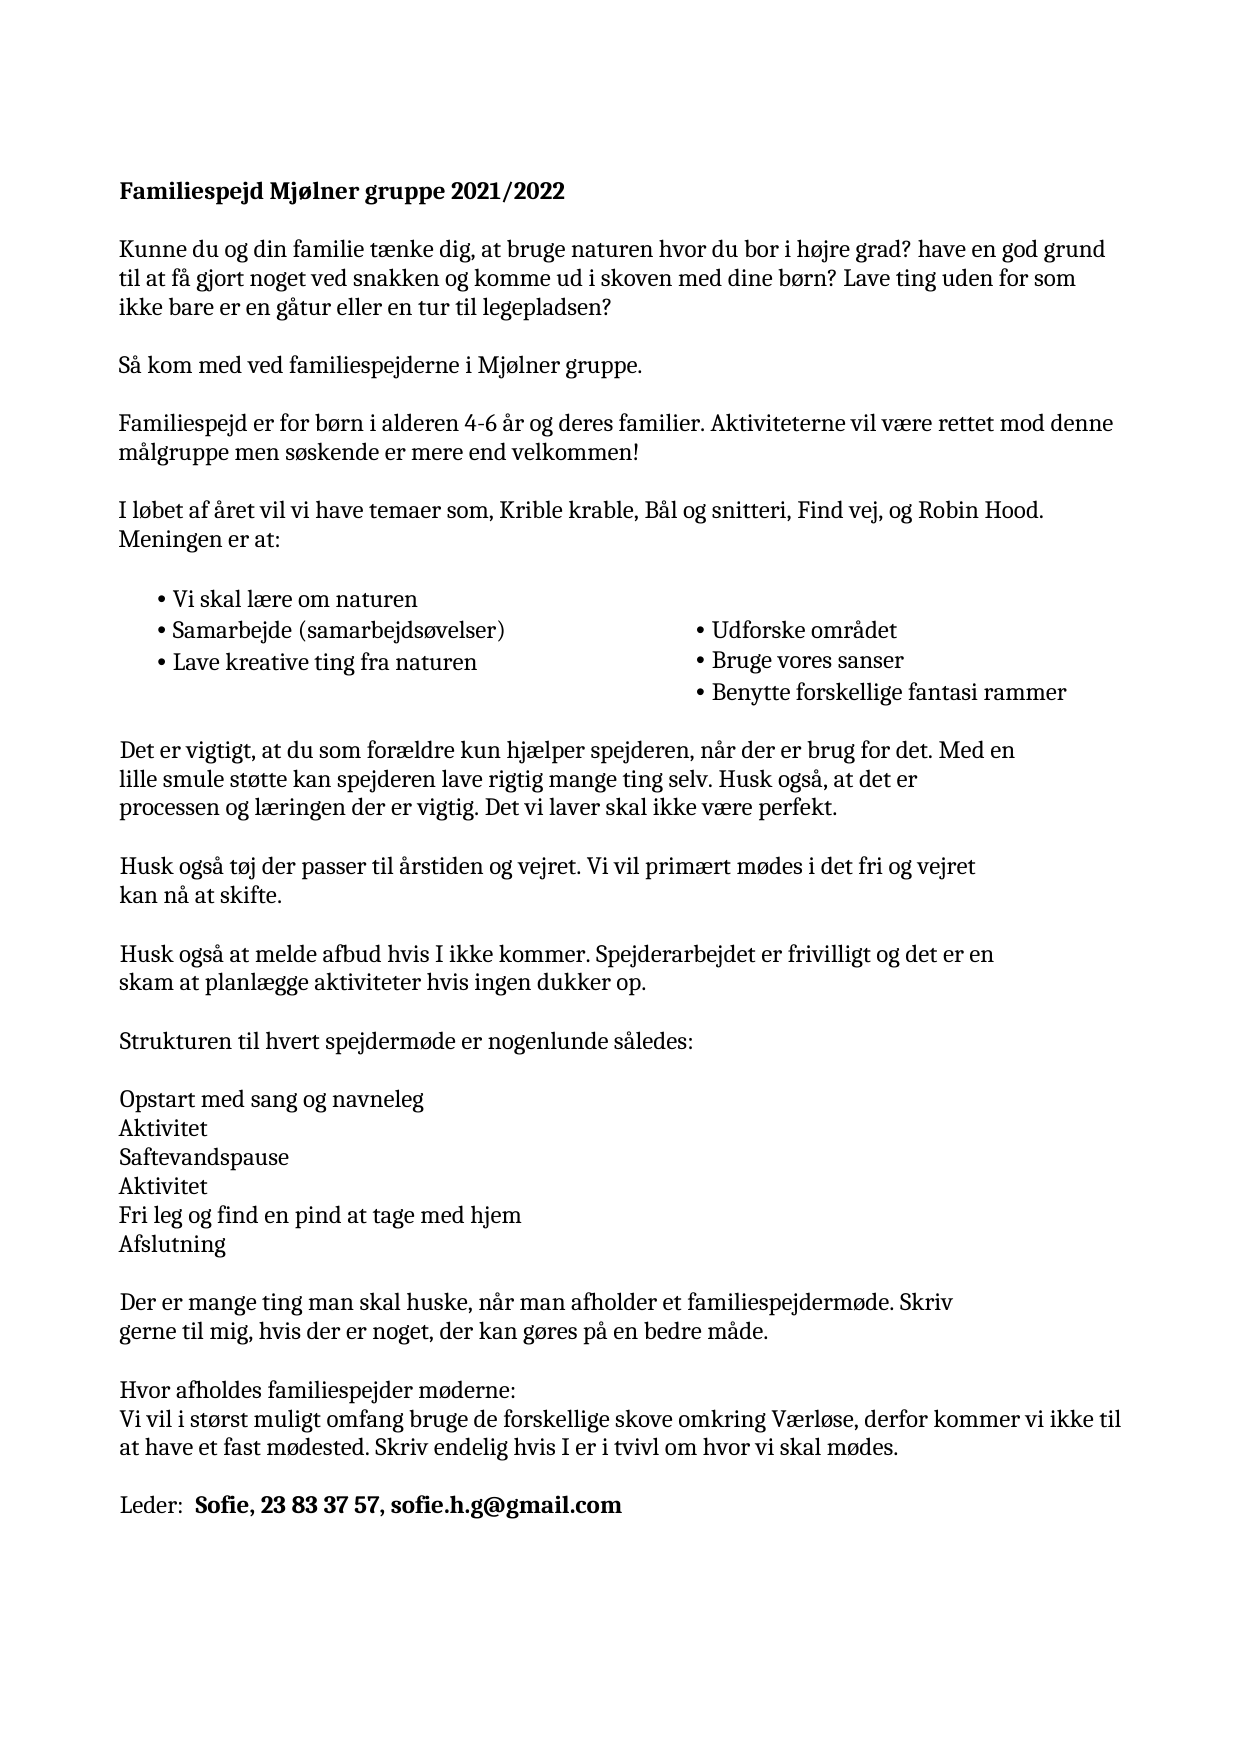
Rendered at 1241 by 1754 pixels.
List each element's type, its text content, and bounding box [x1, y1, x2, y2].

text Familiespejd er for børn i alderen 4-6 år og deres familier. Aktiviteterne vil være rettet mod denne målgruppe men søskende er mere end velkommen! [118, 409, 1122, 467]
text Kunne du og din familie tænke dig, at bruge naturen hvor du bor i højre grad? have en god grund til at få gjort noget ved snakken og komme ud i skoven med dine børn? Lave ting uden for som ikke bare er en gåtur eller en tur til legepladsen? [118, 235, 1122, 322]
text • Vi skal lære om naturen [157, 584, 583, 614]
text Aktivitet [118, 1114, 1122, 1143]
text Der er mange ting man skal huske, når man afholder et familiespejdermøde. Skriv gerne til mig, hvis der er noget, der kan gøres på en bedre måde. [119, 1288, 1001, 1346]
text Aktivitet [118, 1172, 1122, 1201]
text Det er vigtigt, at du som forældre kun hjælper spejderen, når der er brug for det. Med en lille smule støtte kan spejderen lave rigtig mange ting selv. Husk også, at det er processen og læringen der er vigtig. Det vi laver skal ikke være perfekt. [119, 736, 1022, 822]
text Husk også at melde afbud hvis I ikke kommer. Spejderarbejdet er frivilligt og det er en skam at planlægge aktiviteter hvis ingen dukker op. [119, 939, 1001, 997]
text Husk også tøj der passer til årstiden og vejret. Vi vil primært mødes i det fri og vejret kan nå at skifte. [119, 852, 1017, 909]
text Så kom med ved familiespejderne i Mjølner gruppe. [118, 351, 1122, 380]
text Familiespejd Mjølner gruppe 2021/2022 [119, 177, 1122, 206]
text Saftevandspause [119, 1143, 1122, 1172]
text Hvor afholdes familiespejder møderne: Vi vil i størst muligt omfang bruge de forskellige skove omkring Værløse, derfor kommer vi ikke til at have et fast mødested. Skriv endelig hvis I er i tvivl om hvor vi skal mødes. [119, 1376, 1122, 1462]
text Afslutning [118, 1230, 1122, 1259]
text • Benytte forskellige fantasi rammer [696, 677, 1122, 706]
text • Lave kreative ting fra naturen [157, 647, 569, 676]
text Opstart med sang og navneleg [119, 1085, 1122, 1114]
text • Udforske området [696, 614, 1115, 644]
text • Bruge vores sanser [696, 645, 1122, 675]
text I løbet af året vil vi have temaer som, Krible krable, Bål og snitteri, Find vej, og Robin Hood. Meningen er at: [118, 496, 1122, 553]
text • Samarbejde (samarbejdsøvelser) [157, 616, 583, 645]
text Strukturen til hvert spejdermøde er nogenlunde således: [119, 1027, 1122, 1056]
text Leder: Sofie, 23 83 37 57, sofie.h.g@gmail.com [119, 1491, 1122, 1520]
text Fri leg og find en pind at tage med hjem [118, 1201, 1122, 1230]
